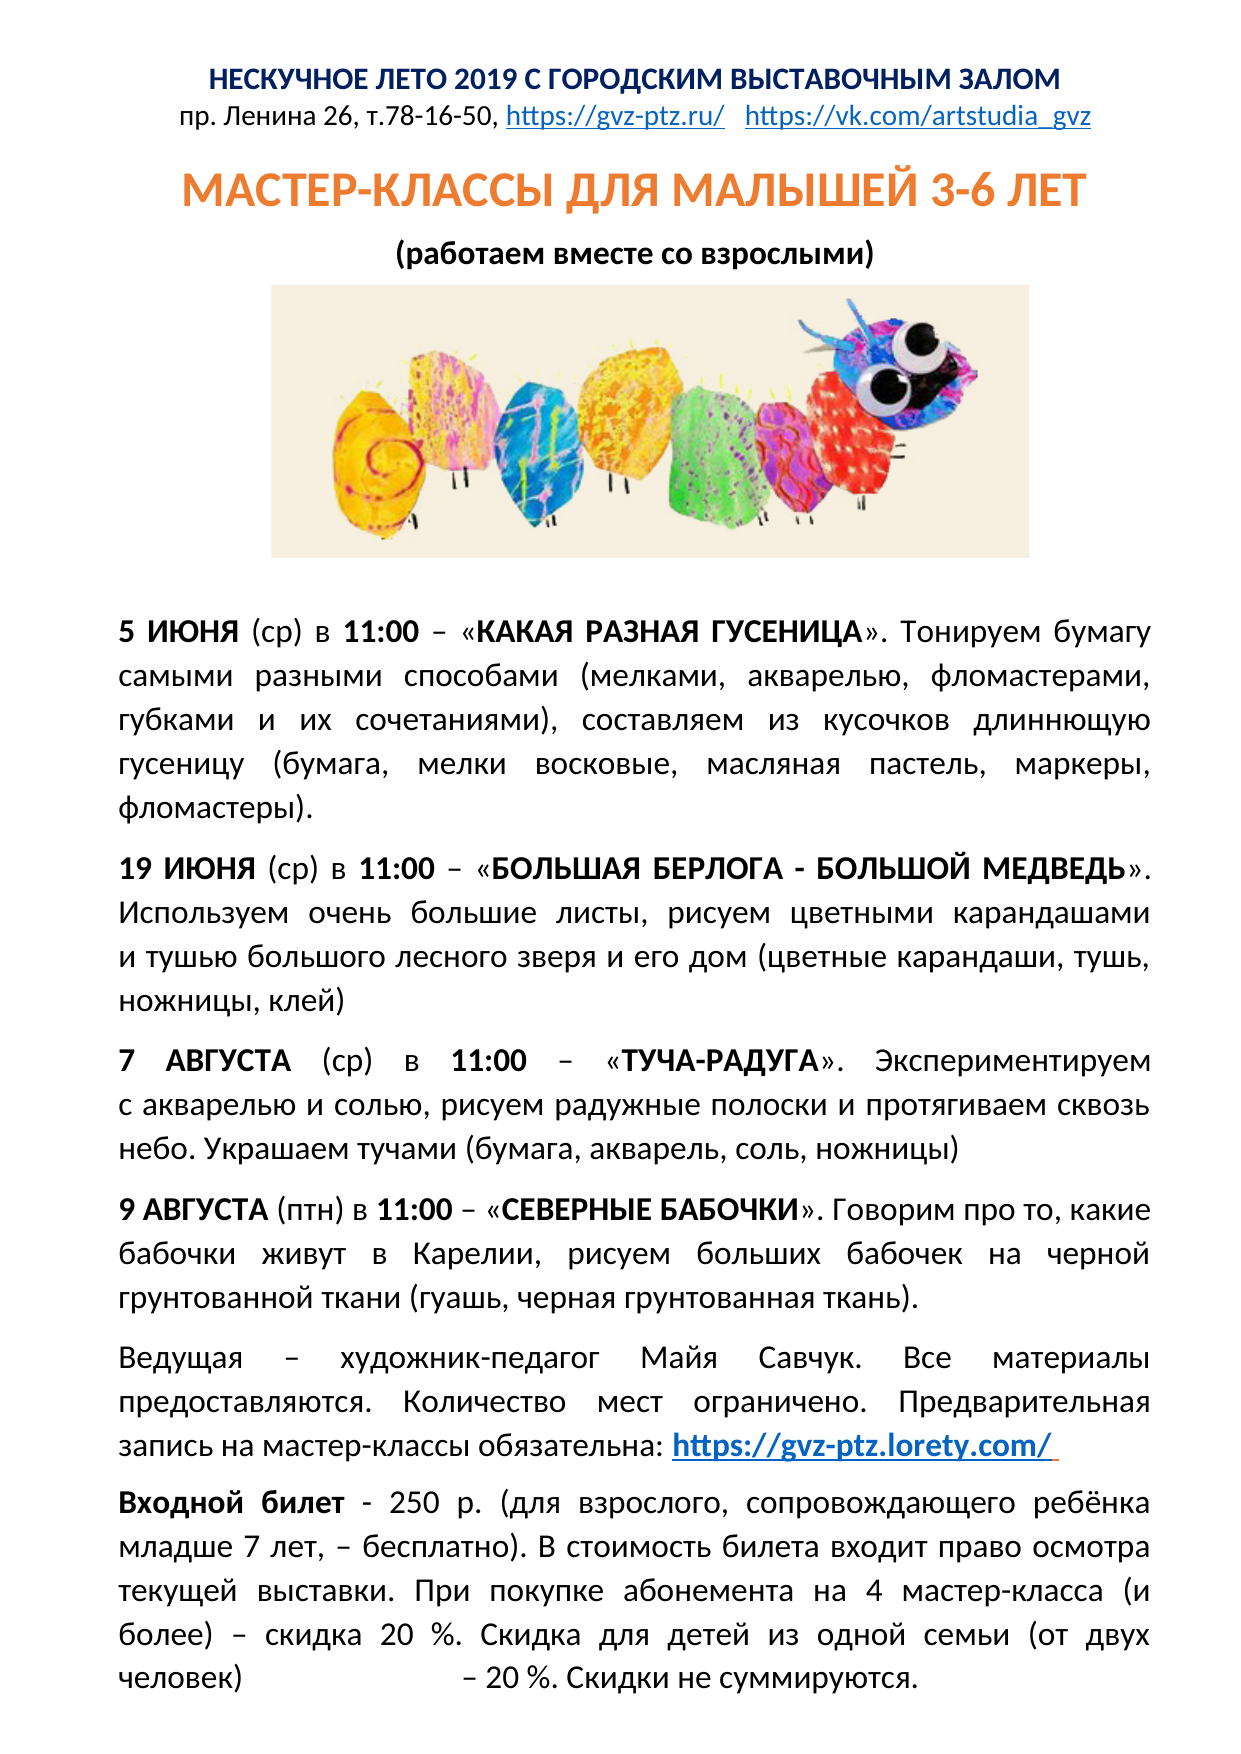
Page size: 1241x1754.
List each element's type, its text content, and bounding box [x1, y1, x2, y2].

text 19 ИЮНЯ (ср) в 11:00 – «БОЛЬШАЯ БЕРЛОГА - БОЛЬШОЙ МЕДВЕДЬ». Используем очень большие листы, рисуем цветными карандашами и тушью большого лесного зверя и его дом (цветные карандаши, тушь, ножницы, клей) [118, 847, 1152, 1019]
text (работаем вместе со взрослыми) [118, 232, 1152, 273]
text МАСТЕР-КЛАССЫ ДЛЯ МАЛЫШЕЙ 3-6 ЛЕТ [118, 158, 1152, 219]
text Входной билет - 250 р. (для взрослого, сопровождающего ребёнка младше 7 лет, – бесплатно). В стоимость билета входит право осмотра текущей выставки. При покупке абонемента на 4 мастер-класса (и более) – скидка 20 %. Скидка для детей из одной семьи (от двух человек) – 20 %. Скидки не суммируются. [118, 1481, 1152, 1697]
picture [271, 285, 1030, 558]
text 9 АВГУСТА (птн) в 11:00 – «СЕВЕРНЫЕ БАБОЧКИ». Говорим про то, какие бабочки живут в Карелии, рисуем больших бабочек на черной грунтованной ткани (гуашь, черная грунтованная ткань). [118, 1188, 1152, 1316]
text пр. Ленина 26, т.78-16-50, https://gvz-ptz.ru/ https://vk.com/artstudia_gvz [118, 97, 1152, 133]
text 5 ИЮНЯ (ср) в 11:00 – «КАКАЯ РАЗНАЯ ГУСЕНИЦА». Тонируем бумагу самыми разными способами (мелками, акварелью, фломастерами, губками и их сочетаниями), составляем из кусочков длиннющую гусеницу (бумага, мелки восковые, масляная пастель, маркеры, фломастеры). [118, 610, 1152, 827]
text 7 АВГУСТА (ср) в 11:00 – «ТУЧА-РАДУГА». Экспериментируем с акварелью и солью, рисуем радужные полоски и протягиваем сквозь небо. Украшаем тучами (бумага, акварель, соль, ножницы) [118, 1039, 1152, 1168]
text Ведущая – художник-педагог Майя Савчук. Все материалы предоставляются. Количество мест ограничено. Предварительная запись на мастер-классы обязательна: https://gvz-ptz.lorety.com/ [118, 1336, 1152, 1465]
text НЕСКУЧНОЕ ЛЕТО 2019 С ГОРОДСКИМ ВЫСТАВОЧНЫМ ЗАЛОМ [118, 59, 1152, 97]
